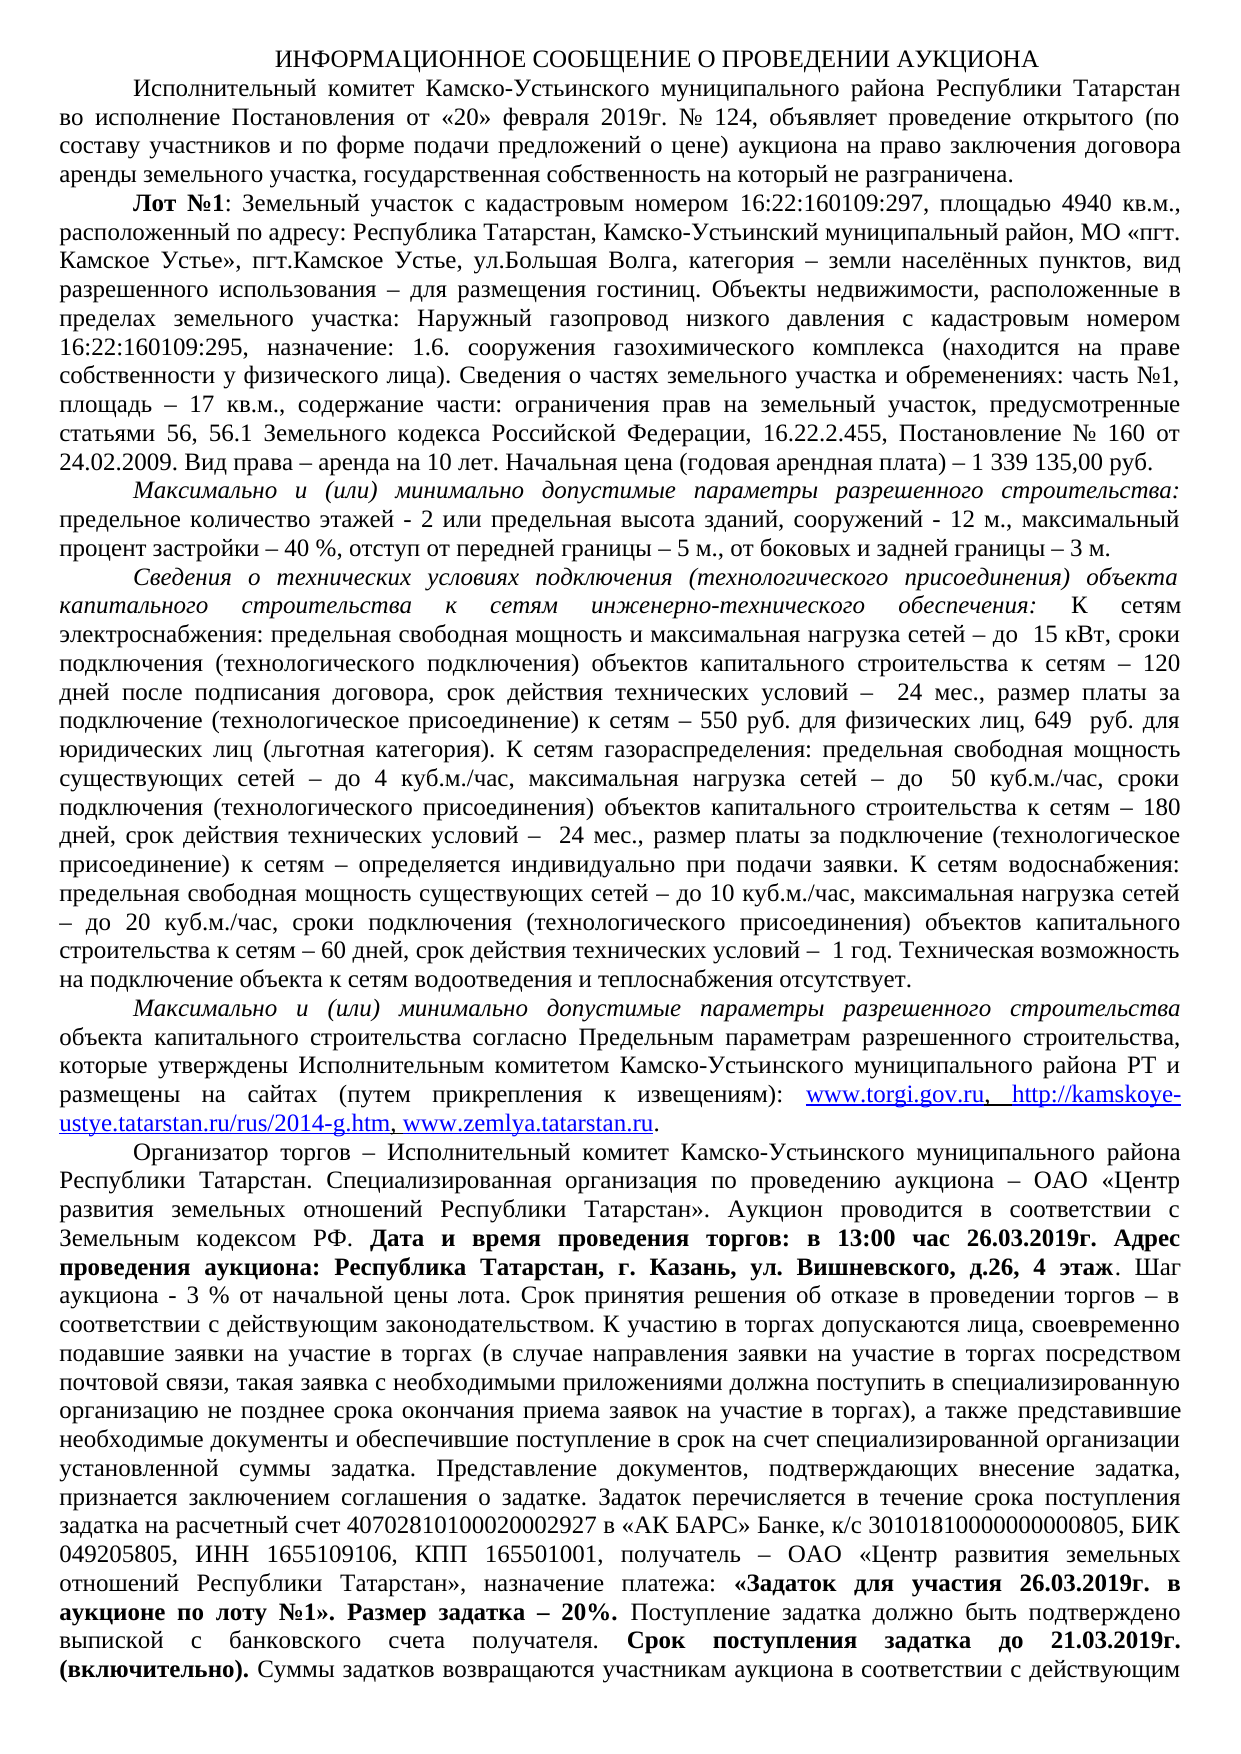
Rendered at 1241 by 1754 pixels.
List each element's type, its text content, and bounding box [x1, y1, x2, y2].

text Максимально и (или) минимально допустимые параметры разрешенного строительства объекта капитального строительства согласно Предельным параметрам разрешенного строительства, которые утверждены Исполнительным комитетом Камско-Устьинского муниципального района РТ и размещены на сайтах (путем прикрепления к извещениям): www.torgi.gov.ru, http://kamskoye-ustye.tatarstan.ru/rus/2014-g.htm, www.zemlya.tatarstan.ru. [59, 993, 1181, 1137]
text ИНФОРМАЦИОННОЕ СООБЩЕНИЕ О ПРОВЕДЕНИИ АУКЦИОНА [59, 44, 1181, 73]
text Лот №1: Земельный участок с кадастровым номером 16:22:160109:297, площадью 4940 кв.м., расположенный по адресу: Республика Татарстан, Камско-Устьинский муниципальный район, МО «пгт. Камское Устье», пгт.Камское Устье, ул.Большая Волга, категория – земли населённых пунктов, вид разрешенного использования – для размещения гостиниц. Объекты недвижимости, расположенные в пределах земельного участка: Наружный газопровод низкого давления с кадастровым номером 16:22:160109:295, назначение: 1.6. сооружения газохимического комплекса (находится на праве собственности у физического лица). Сведения о частях земельного участка и обременениях: часть №1, площадь – 17 кв.м., содержание части: ограничения прав на земельный участок, предусмотренные статьями 56, 56.1 Земельного кодекса Российской Федерации, 16.22.2.455, Постановление № 160 от 24.02.2009. Вид права – аренда на 10 лет. Начальная цена (годовая арендная плата) – 1 339 135,00 руб. [59, 188, 1181, 476]
text Максимально и (или) минимально допустимые параметры разрешенного строительства: предельное количество этажей - 2 или предельная высота зданий, сооружений - 12 м., максимальный процент застройки – 40 %, отступ от передней границы – 5 м., от боковых и задней границы – 3 м. [59, 476, 1181, 562]
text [59, 1396, 1181, 1683]
text Исполнительный комитет Камско-Устьинского муниципального района Республики Татарстан во исполнение Постановления от «20» февраля 2019г. № 124, объявляет проведение открытого (по составу участников и по форме подачи предложений о цене) аукциона на право заключения договора аренды земельного участка, государственная собственность на который не разграничена. [59, 73, 1181, 188]
text Сведения о технических условиях подключения (технологического присоединения) объекта капитального строительства к сетям инженерно-технического обеспечения: К сетям электроснабжения: предельная свободная мощность и максимальная нагрузка сетей – до 15 кВт, сроки подключения (технологического подключения) объектов капитального строительства к сетям – 120 дней после подписания договора, срок действия технических условий – 24 мес., размер платы за подключение (технологическое присоединение) к сетям – 550 руб. для физических лиц, 649 руб. для юридических лиц (льготная категория). К сетям газораспределения: предельная свободная мощность существующих сетей – до 4 куб.м./час, максимальная нагрузка сетей – до 50 куб.м./час, сроки подключения (технологического присоединения) объектов капитального строительства к сетям – 180 дней, срок действия технических условий – 24 мес., размер платы за подключение (технологическое присоединение) к сетям – определяется индивидуально при подачи заявки. К сетям водоснабжения: предельная свободная мощность существующих сетей – до 10 куб.м./час, максимальная нагрузка сетей – до 20 куб.м./час, сроки подключения (технологического присоединения) объектов капитального строительства к сетям – 60 дней, срок действия технических условий – 1 год. Техническая возможность на подключение объекта к сетям водоотведения и теплоснабжения отсутствует. [59, 562, 1181, 993]
